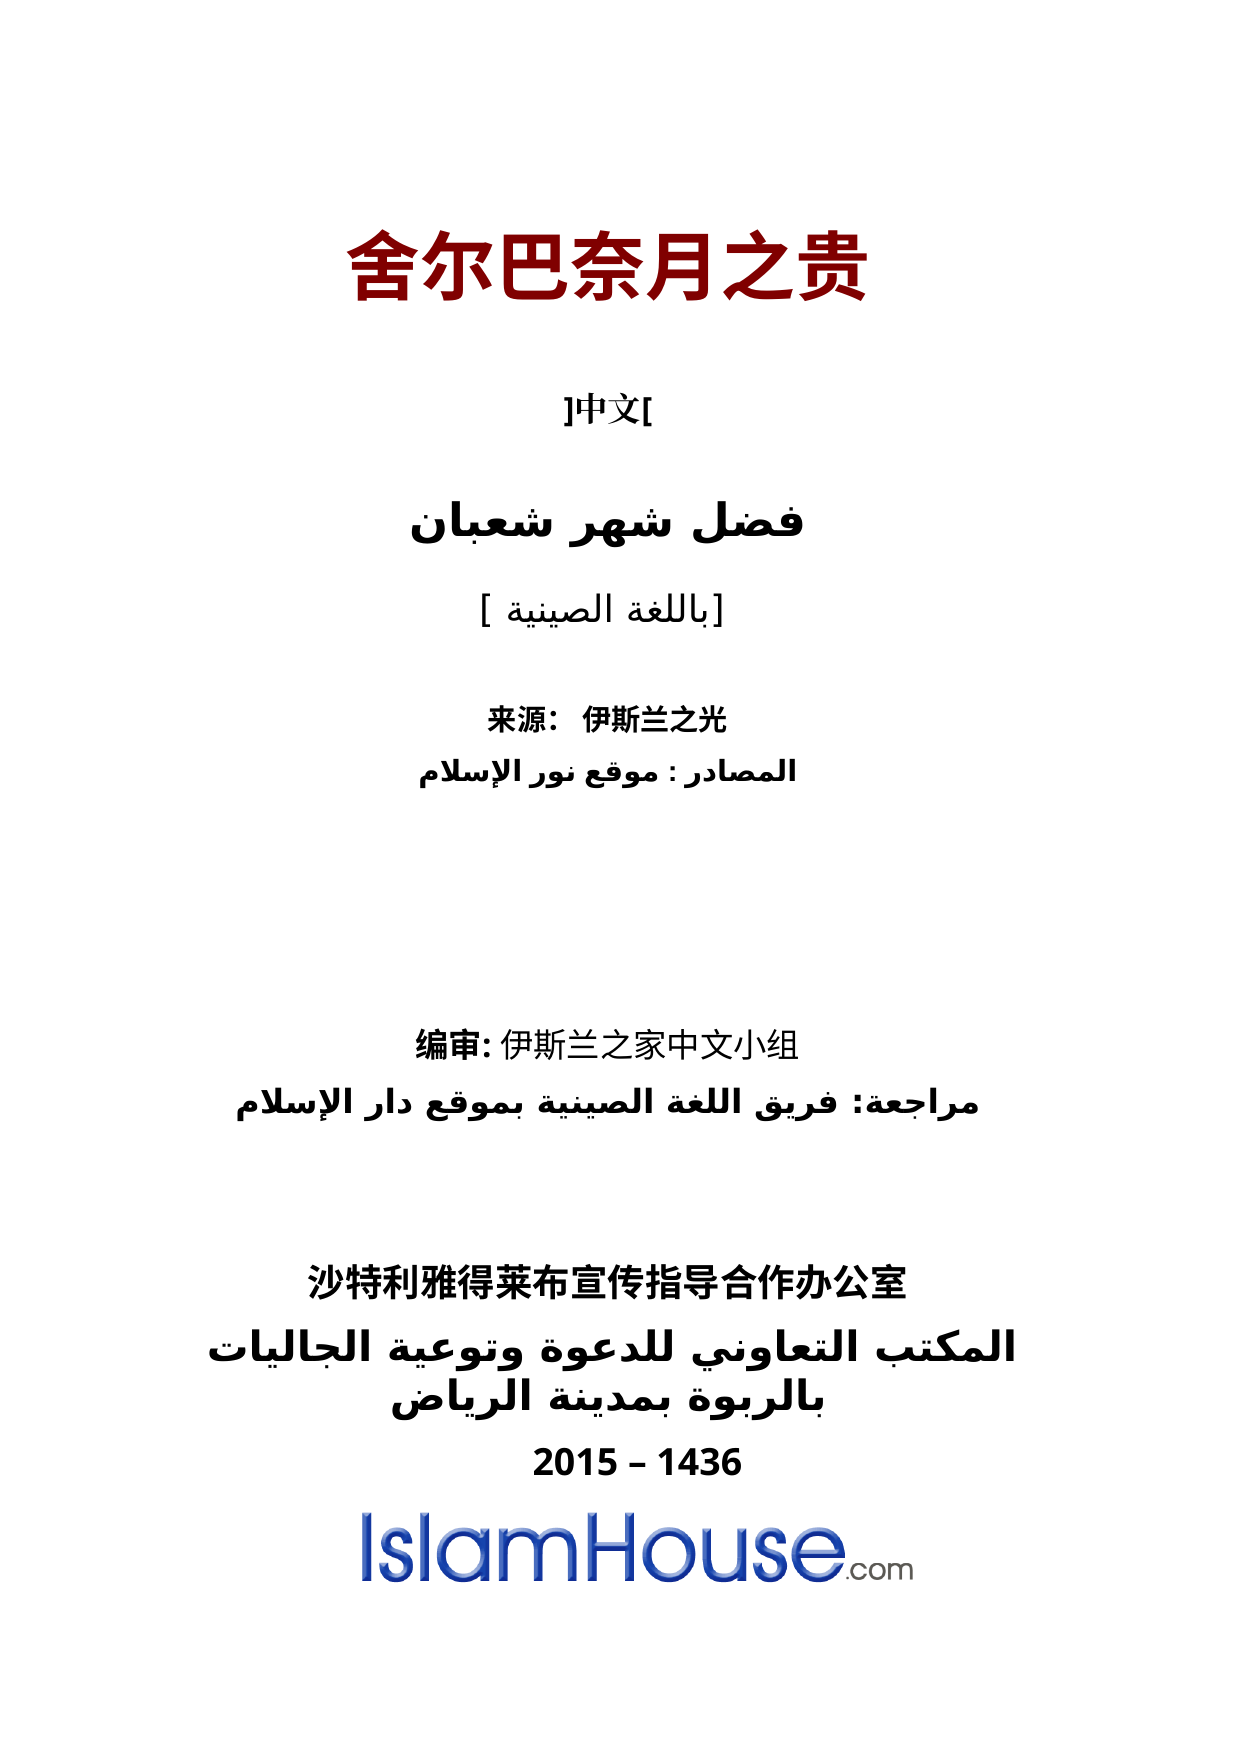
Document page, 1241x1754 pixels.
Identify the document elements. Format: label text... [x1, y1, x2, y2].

picture [345, 1499, 929, 1595]
text المصادر : موقع نور الإسلام [162, 754, 1053, 788]
text ]中文[ [162, 383, 1053, 431]
text 沙特利雅得莱布宣传指导合作办公室 [162, 1253, 1053, 1307]
text 2015 – 1436 [162, 1436, 1053, 1487]
text 舍尔巴奈月之贵 [162, 207, 1053, 316]
text مراجعة: فريق اللغة الصينية بموقع دار الإسلام [162, 1083, 1053, 1122]
text 编审: 伊斯兰之家中文小组 [162, 1019, 1053, 1067]
text [باللغة الصينية ] [162, 588, 1053, 631]
text 来源： 伊斯兰之光 [162, 696, 1053, 738]
text المكتب التعاوني للدعوة وتوعية الجاليات بالربوة بمدينة الرياض [162, 1323, 1053, 1420]
text فضل شهر شعبان [162, 493, 1053, 547]
